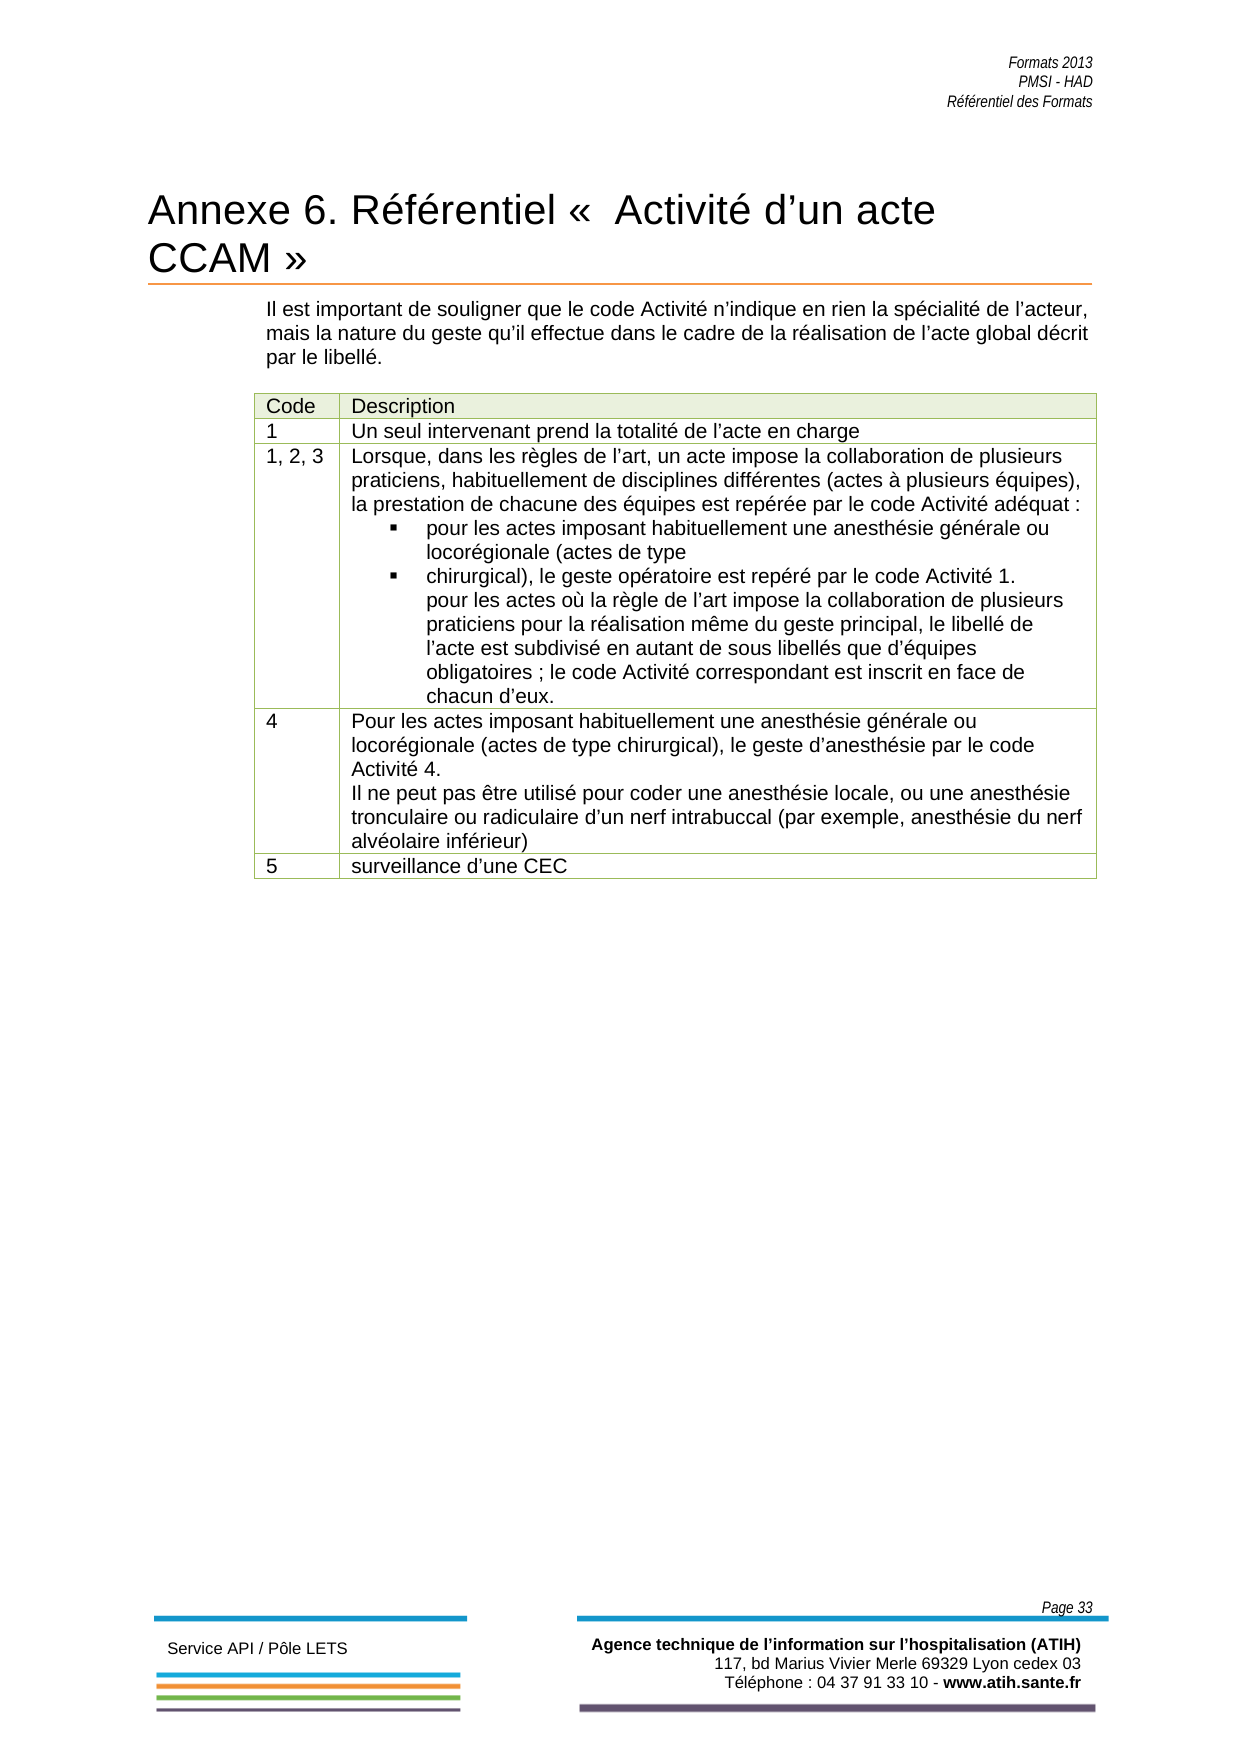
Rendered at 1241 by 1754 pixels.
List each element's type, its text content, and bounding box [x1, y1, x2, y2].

table_cell 1, 2, 3 [255, 444, 339, 708]
subtitle Annexe 6. Référentiel « Activité d’un acte CCAM » [148, 185, 1092, 283]
picture [577, 1699, 1097, 1720]
table_header Code [255, 394, 339, 418]
table_cell Pour les actes imposant habituellement une anesthésie générale ou locorégionale (actes de type chirurgical), le geste d’anesthésie par le code Activité 4. Il ne peut pas être utilisé pour coder une anesthésie locale, ou une anesthésie tronculaire ou radiculaire d’un nerf intrabuccal (par exemple, anesthésie du nerf alvéolaire inférieur) [340, 709, 1096, 853]
picture [577, 1597, 1109, 1622]
table_cell 4 [255, 709, 339, 853]
picture [154, 1597, 468, 1622]
picture [152, 1668, 467, 1720]
table_header Description [340, 394, 1096, 418]
table_cell surveillance d’une CEC [340, 854, 1096, 878]
text Il est important de souligner que le code Activité n’indique en rien la spécialité de l’acteur, mais la nature du geste qu’il effectue dans le cadre de la réalisation de l’acte global décrit par le libellé. [266, 297, 1092, 369]
table_cell Lorsque, dans les règles de l’art, un acte impose la collaboration de plusieurs praticiens, habituellement de disciplines différentes (actes à plusieurs équipes), la prestation de chacune des équipes est repérée par le code Activité adéquat : pour les actes imposant habituellement une anesthésie générale ou locorégionale (actes de type chirurgical), le geste opératoire est repéré par le code Activité 1. pour les actes où la règle de l’art impose la collaboration de plusieurs praticiens pour la réalisation même du geste principal, le libellé de l’acte est subdivisé en autant de sous libellés que d’équipes obligatoires ; le code Activité correspondant est inscrit en face de chacun d’eux. [340, 444, 1096, 708]
table_cell 5 [255, 854, 339, 878]
table_cell 1 [255, 419, 339, 443]
table_cell Un seul intervenant prend la totalité de l’acte en charge [340, 419, 1096, 443]
